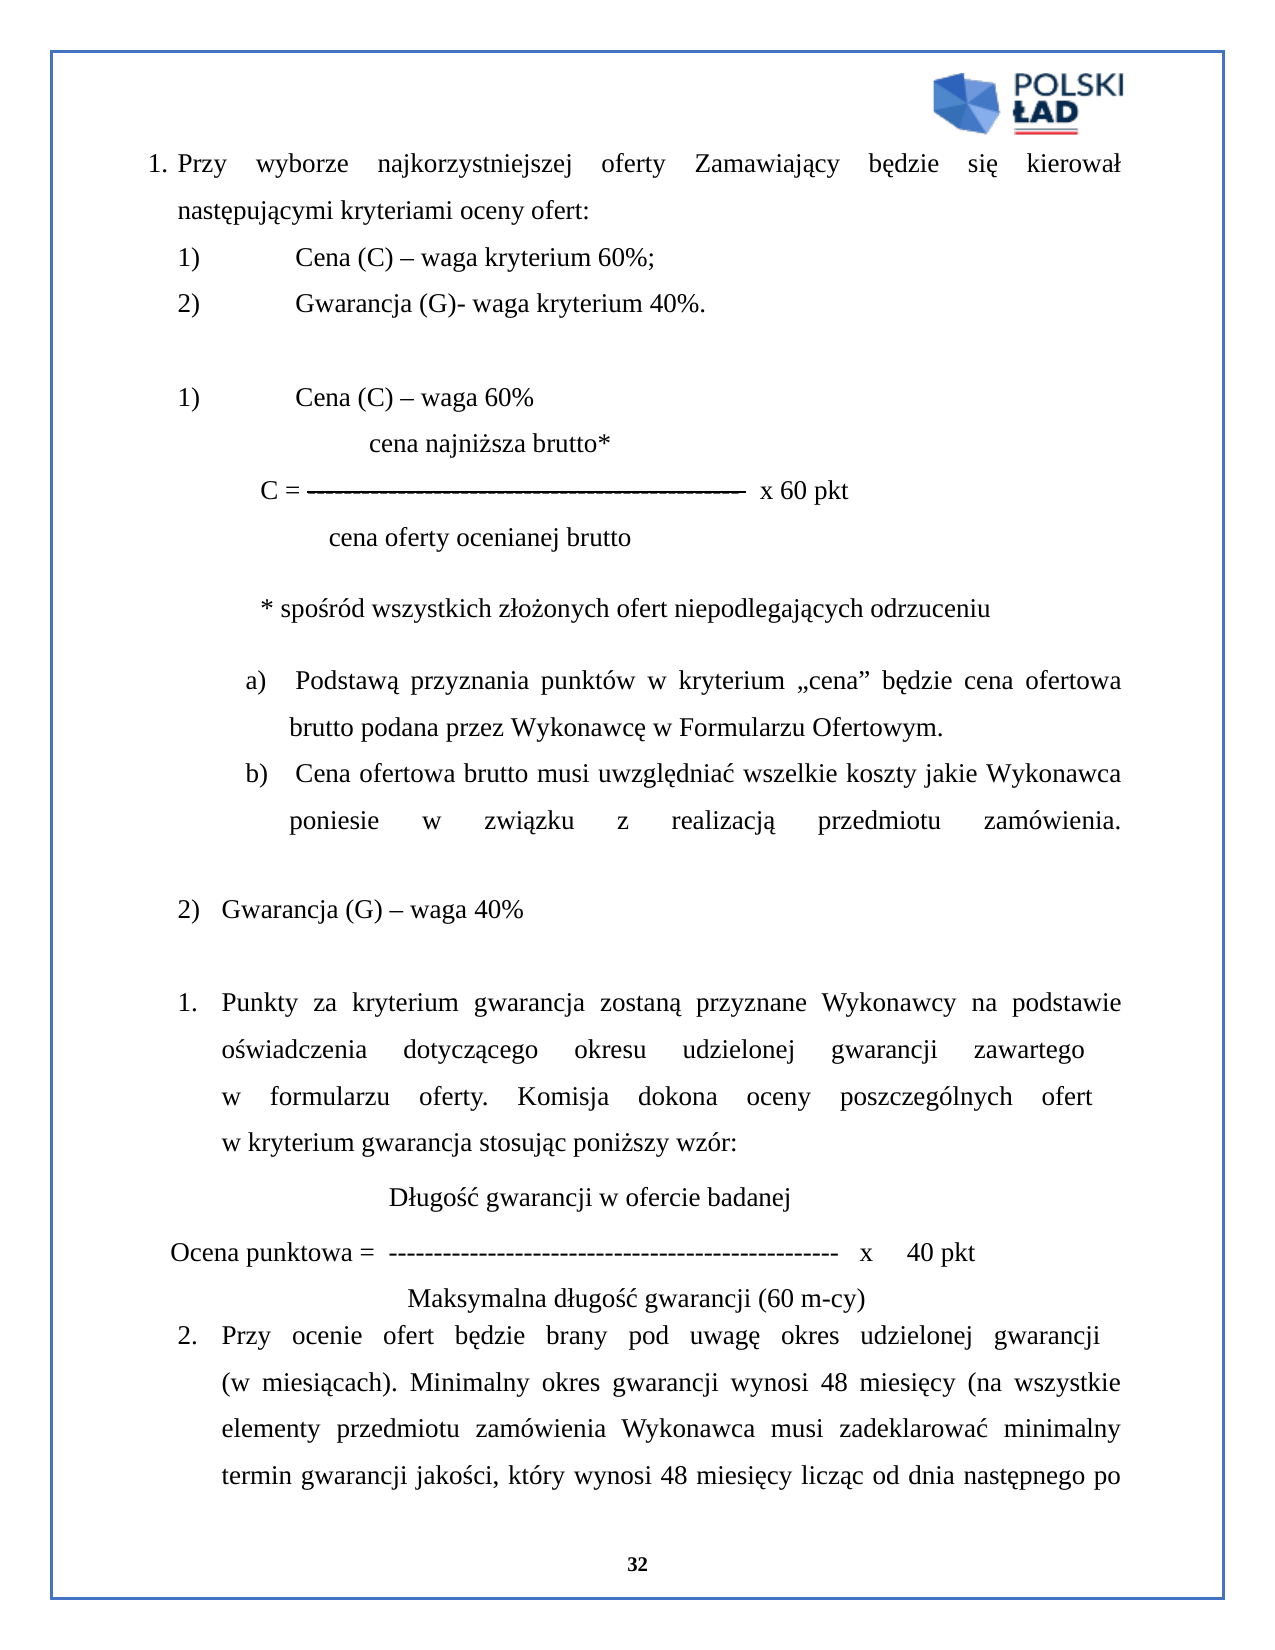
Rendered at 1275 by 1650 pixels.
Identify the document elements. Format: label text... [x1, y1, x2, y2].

list Punkty za kryterium gwarancja zostaną przyznane Wykonawcy na podstawie oświadczenia dotyczącego okresu udzielonej gwarancji zawartego w formularzu oferty. Komisja dokona oceny poszczególnych ofert w kryterium gwarancja stosując poniższy wzór: [177, 986, 1122, 1157]
text Ocena punktowa = -------------------------------------------------- x 40 pkt [170, 1236, 1122, 1267]
list Cena (C) – waga 60% [177, 381, 1122, 412]
list Gwarancja (G)- waga kryterium 40%. [177, 288, 1122, 319]
list Cena (C) – waga kryterium 60%; [177, 241, 1122, 272]
list Gwarancja (G) – waga 40% [177, 893, 1122, 924]
list Przy wyborze najkorzystniejszej oferty Zamawiający będzie się kierował następującymi kryteriami oceny ofert: [148, 148, 1122, 225]
list cena najniższa brutto* [369, 428, 1122, 459]
picture [933, 73, 1128, 138]
list cena oferty ocenianej brutto [328, 521, 1122, 552]
list C = ------------------------------------------------ x 60 pkt [260, 474, 1122, 505]
text Maksymalna długość gwarancji (60 m-cy) [170, 1282, 1122, 1313]
text Długość gwarancji w ofercie badanej [260, 1181, 1122, 1212]
list Podstawą przyznania punktów w kryterium „cena” będzie cena ofertowa brutto podana przez Wykonawcę w Formularzu Ofertowym. [245, 664, 1122, 742]
list Cena ofertowa brutto musi uwzględniać wszelkie koszty jakie Wykonawca poniesie w związku z realizacją przedmiotu zamówienia. [245, 758, 1122, 878]
text * spośród wszystkich złożonych ofert niepodlegających odrzuceniu [186, 593, 1122, 624]
